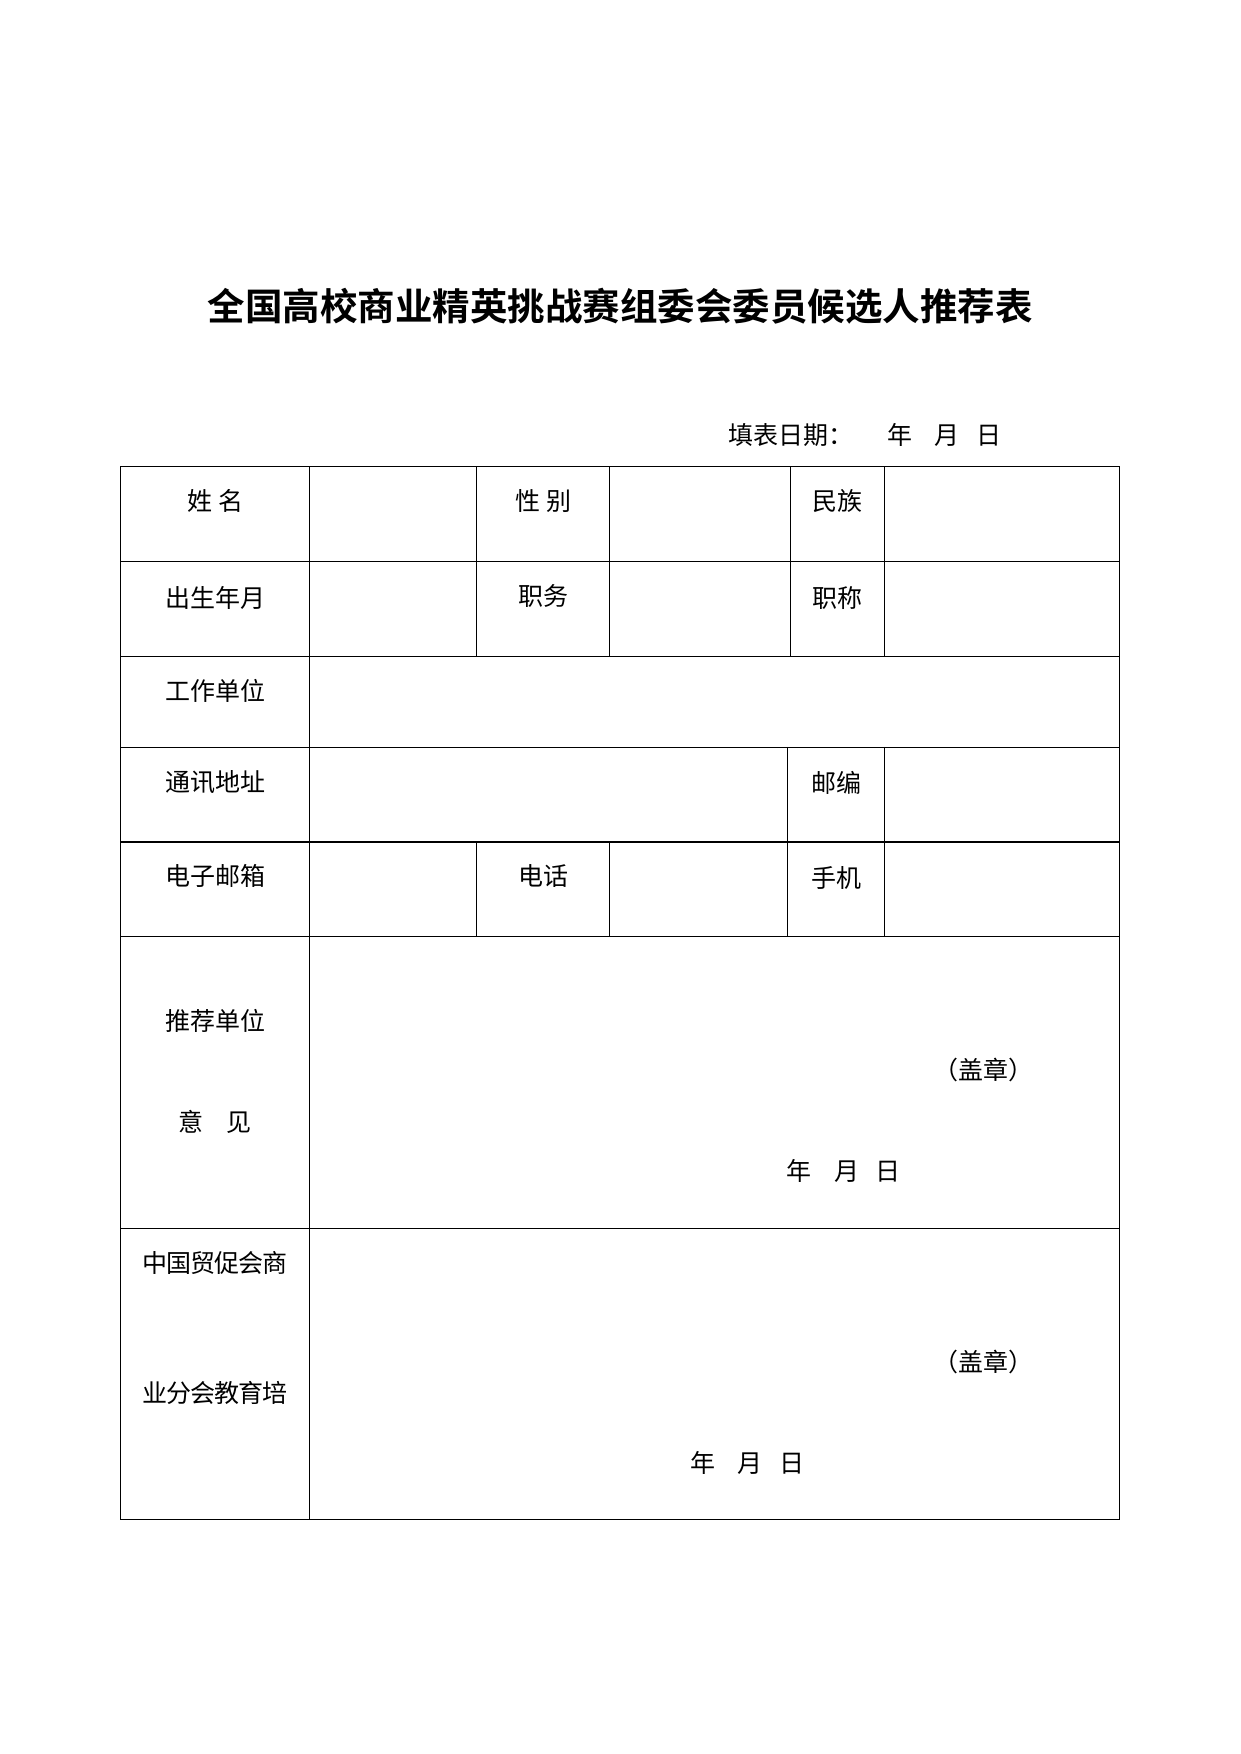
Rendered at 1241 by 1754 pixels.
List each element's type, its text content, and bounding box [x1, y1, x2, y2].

table_cell [310, 657, 1119, 747]
table_cell 工作单位 [121, 657, 309, 747]
table_cell [310, 562, 476, 656]
table_cell 邮编 [788, 748, 884, 841]
table_cell 推荐单位 意 见 [121, 937, 309, 1228]
table_header 性 别 [477, 467, 609, 561]
table_cell [885, 562, 1119, 656]
table_cell 出生年月 [121, 562, 309, 656]
table_cell 职称 [791, 562, 884, 656]
table_cell （盖章） 年 月 日 [310, 1229, 1119, 1519]
text 填表日期： 年 月 日 [153, 401, 1087, 466]
table_cell [310, 748, 787, 841]
table_cell 通讯地址 [121, 748, 309, 841]
table_header 民族 [791, 467, 884, 561]
table_cell [610, 843, 787, 936]
table_cell [885, 748, 1119, 841]
table_header [310, 467, 476, 561]
table_cell [610, 562, 790, 656]
table_cell 职务 [477, 562, 609, 656]
table_cell 电话 [477, 843, 609, 936]
table_cell [885, 843, 1119, 936]
table_cell 手机 [788, 843, 884, 936]
table_cell [310, 843, 476, 936]
table_header [610, 467, 790, 561]
table_cell （盖章） 年 月 日 [310, 937, 1119, 1228]
table_cell 中国贸促会商业分会教育培训部审核意见 [121, 1229, 309, 1519]
table_header 姓 名 [121, 467, 309, 561]
table_cell 电子邮箱 [121, 843, 309, 936]
table_header [885, 467, 1119, 561]
text 全国高校商业精英挑战赛组委会委员候选人推荐表 [153, 271, 1087, 336]
